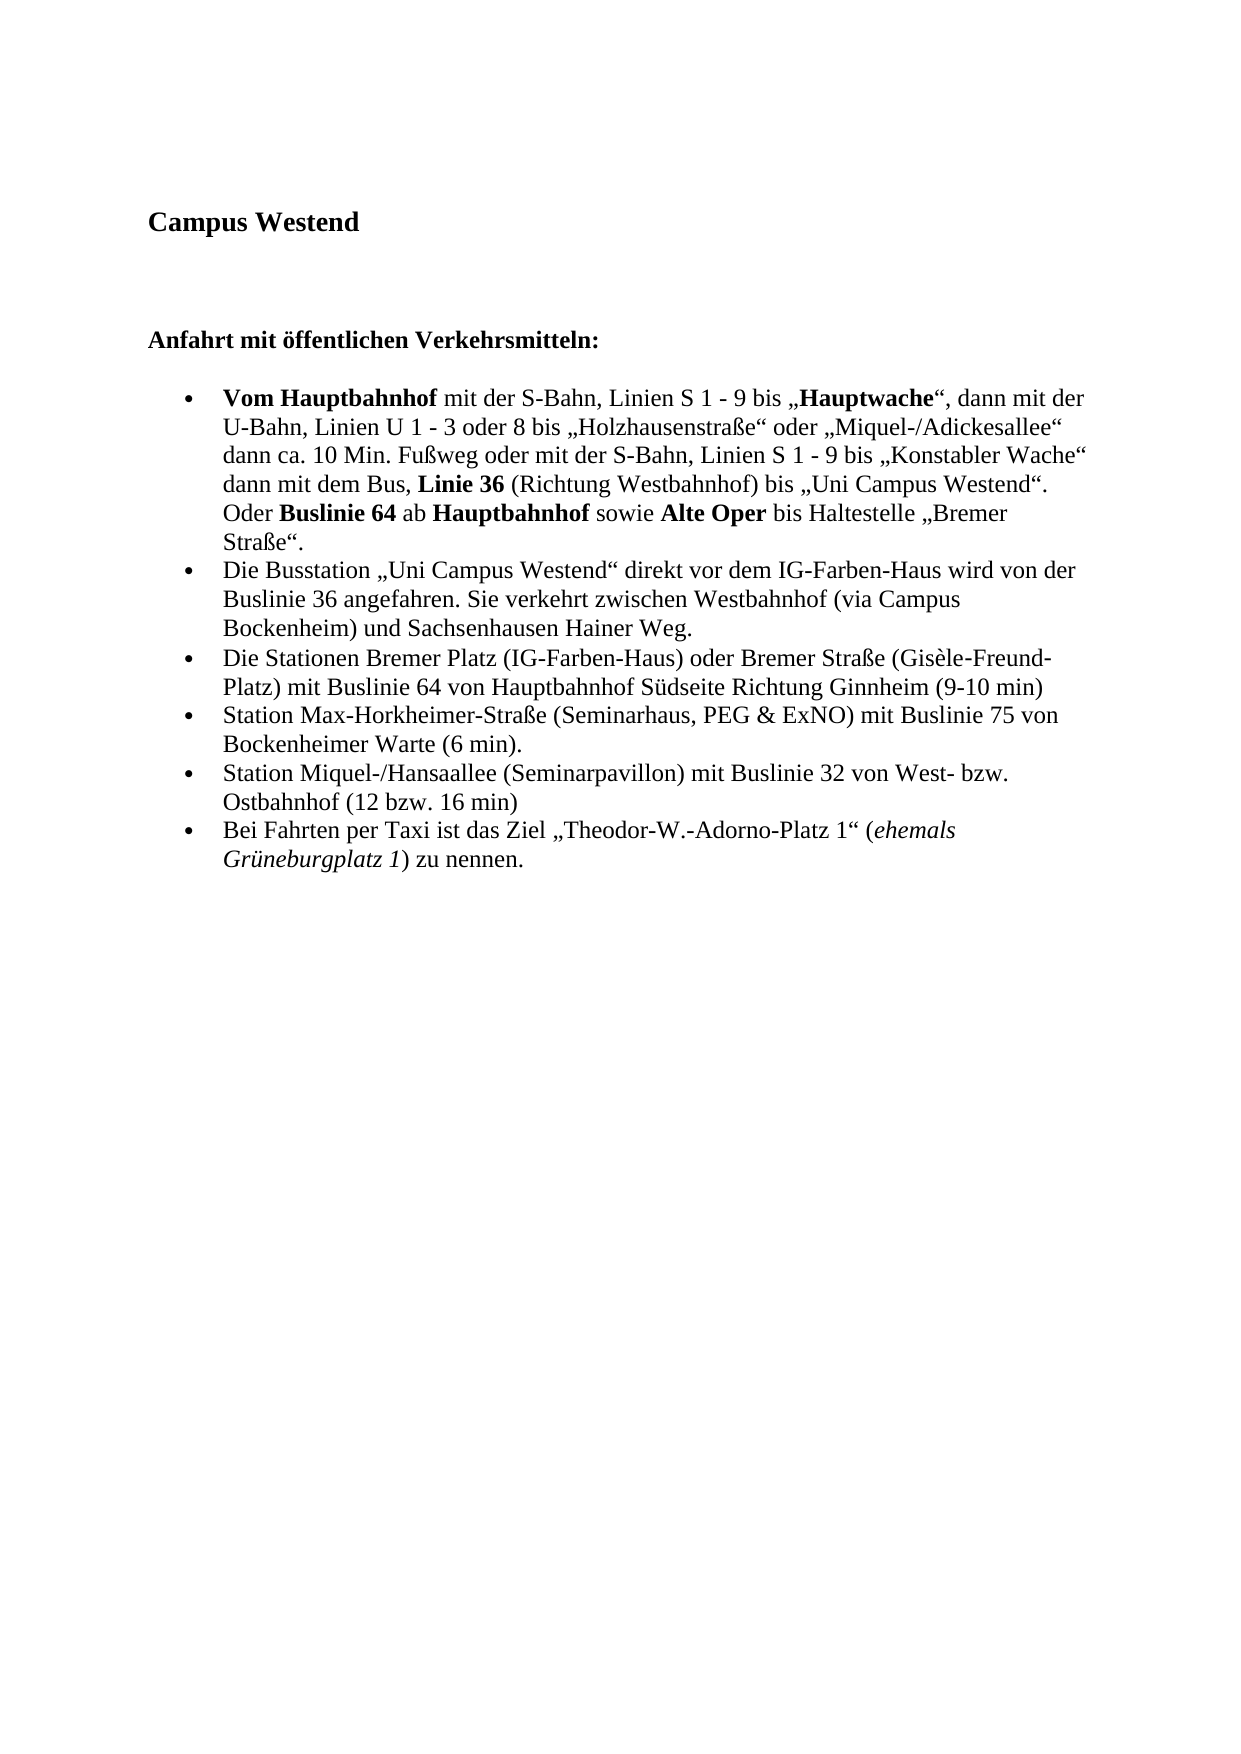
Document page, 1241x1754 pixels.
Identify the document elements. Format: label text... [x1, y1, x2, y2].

list Die Stationen Bremer Platz (IG-Farben-Haus) oder Bremer Straße (Gisèle‐Freund‐Platz) mit Buslinie 64 von Hauptbahnhof Südseite Richtung Ginnheim (9-10 min) [185, 642, 1093, 701]
list Die Busstation „Uni Campus Westend“ direkt vor dem IG-Farben-Haus wird von der Buslinie 36 angefahren. Sie verkehrt zwischen Westbahnhof (via Campus Bockenheim) und Sachsenhausen Hainer Weg. [185, 555, 1093, 642]
text Campus Westend [148, 206, 1093, 238]
list Bei Fahrten per Taxi ist das Ziel „Theodor-W.-Adorno-Platz 1“ (ehemals Grüneburgplatz 1) zu nennen. [185, 816, 1093, 873]
text Anfahrt mit öffentlichen Verkehrsmitteln: [148, 325, 1093, 354]
list Station Max-Horkheimer-Straße (Seminarhaus, PEG & ExNO) mit Buslinie 75 von Bockenheimer Warte (6 min). [185, 701, 1093, 758]
list Station Miquel-/Hansaallee (Seminarpavillon) mit Buslinie 32 von West- bzw. Ostbahnhof (12 bzw. 16 min) [185, 758, 1093, 816]
list Vom Hauptbahnhof mit der S-Bahn, Linien S 1 - 9 bis „Hauptwache“, dann mit der U-Bahn, Linien U 1 - 3 oder 8 bis „Holzhausenstraße“ oder „Miquel-/Adickesallee“ dann ca. 10 Min. Fußweg oder mit der S-Bahn, Linien S 1 - 9 bis „Konstabler Wache“ dann mit dem Bus, Linie 36 (Richtung Westbahnhof) bis „Uni Campus Westend“. Oder Buslinie 64 ab Hauptbahnhof sowie Alte Oper bis Haltestelle „Bremer Straße“. [185, 383, 1093, 555]
